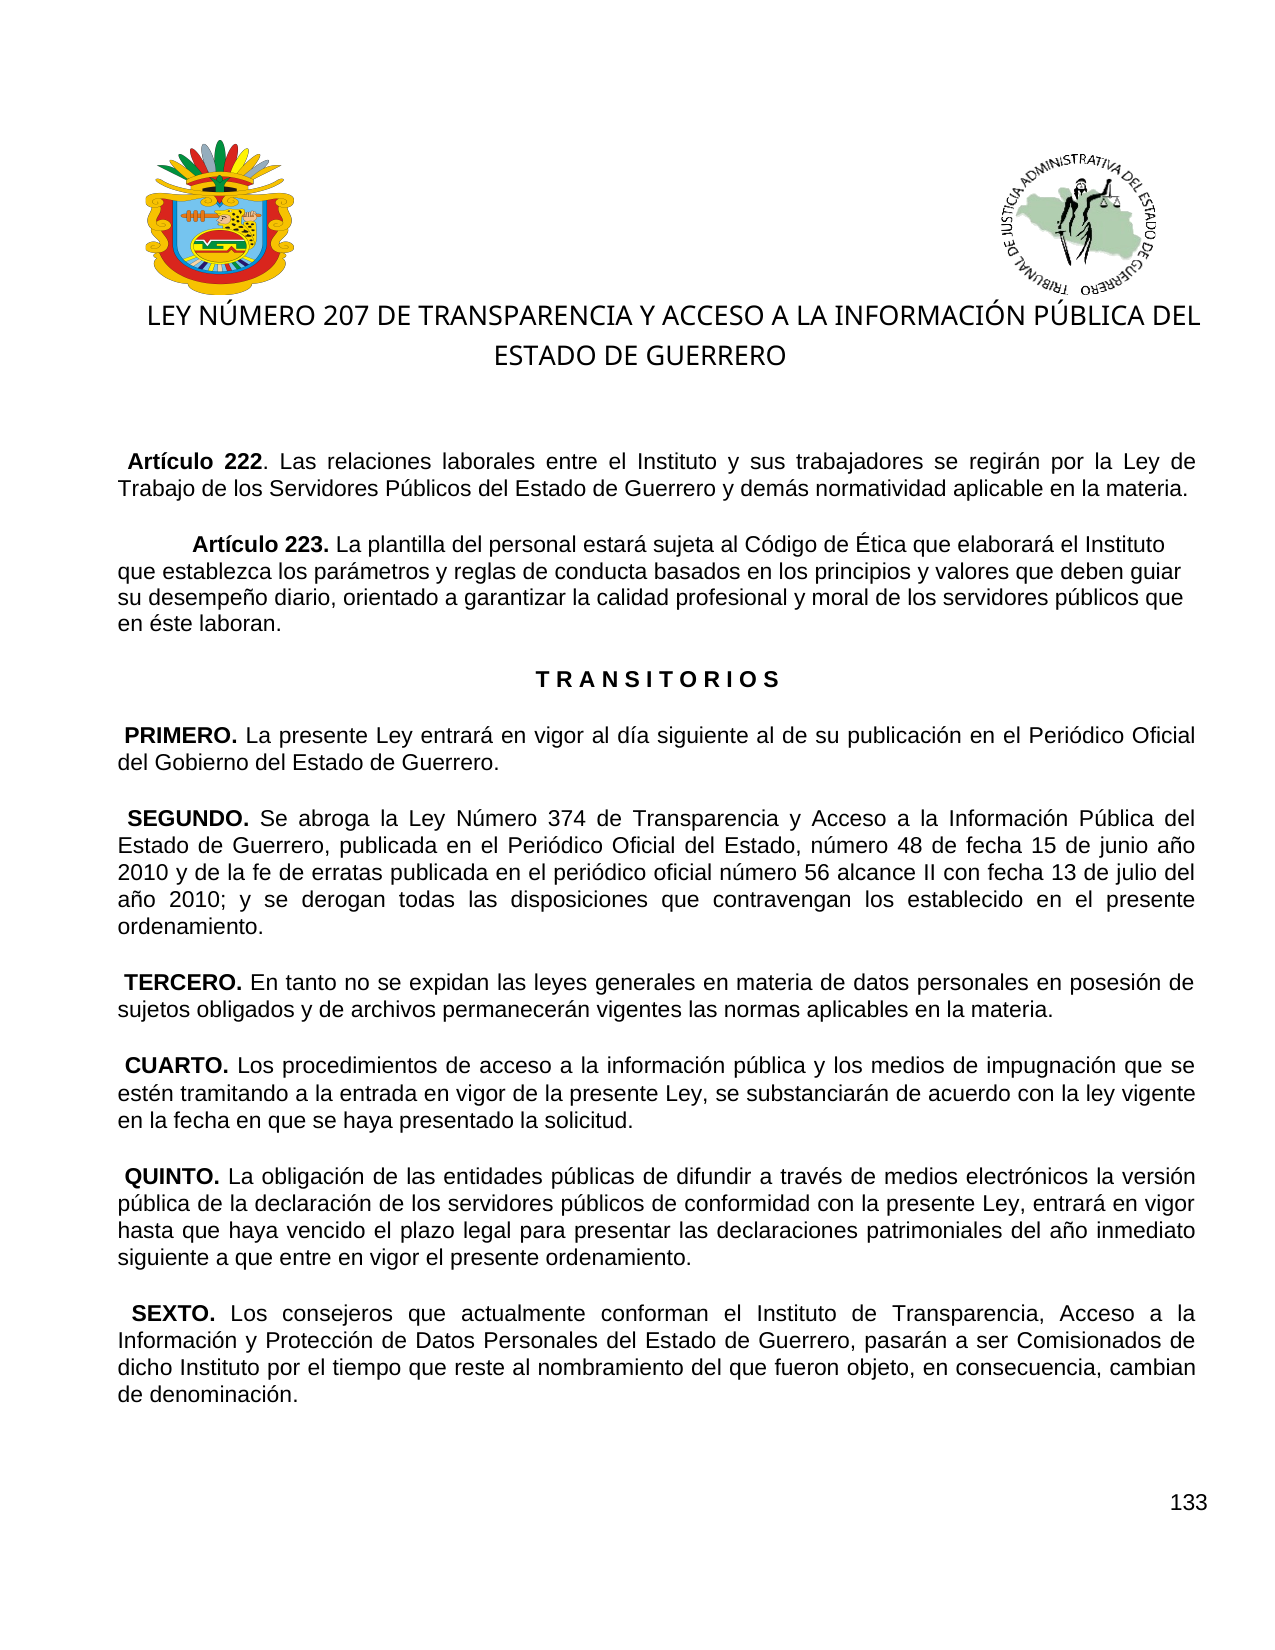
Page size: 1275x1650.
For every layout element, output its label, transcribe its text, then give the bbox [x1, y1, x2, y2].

text PRIMERO. La presente Ley entrará en vigor al día siguiente al de su publicación en el Periódico Oficial del Gobierno del Estado de Guerrero. [116, 722, 1197, 775]
text TERCERO. En tanto no se expidan las leyes generales en materia de datos personales en posesión de sujetos obligados y de archivos permanecerán vigentes las normas aplicables en la materia. [116, 969, 1197, 1023]
text QUINTO. La obligación de las entidades públicas de difundir a través de medios electrónicos la versión pública de la declaración de los servidores públicos de conformidad con la presente Ley, entrará en vigor hasta que haya vencido el plazo legal para presentar las declaraciones patrimoniales del año inmediato siguiente a que entre en vigor el presente ordenamiento. [116, 1163, 1197, 1270]
picture [145, 140, 294, 295]
subtitle T R A N S I T O R I O S [118, 666, 1196, 692]
text CUARTO. Los procedimientos de acceso a la información pública y los medios de impugnación que se estén tramitando a la entrada en vigor de la presente Ley, se substanciarán de acuerdo con la ley vigente en la fecha en que se haya presentado la solicitud. [116, 1052, 1197, 1133]
text Artículo 222. Las relaciones laborales entre el Instituto y sus trabajadores se regirán por la Ley de Trabajo de los Servidores Públicos del Estado de Guerrero y demás normatividad aplicable en la materia. [116, 448, 1197, 502]
text SEXTO. Los consejeros que actualmente conforman el Instituto de Transparencia, Acceso a la Información y Protección de Datos Personales del Estado de Guerrero, pasarán a ser Comisionados de dicho Instituto por el tiempo que reste al nombramiento del que fueron objeto, en consecuencia, cambian de denominación. [116, 1300, 1197, 1408]
text SEGUNDO. Se abroga la Ley Número 374 de Transparencia y Acceso a la Información Pública del Estado de Guerrero, publicada en el Periódico Oficial del Estado, número 48 de fecha 15 de junio año 2010 y de la fe de erratas publicada en el periódico oficial número 56 alcance II con fecha 13 de julio del año 2010; y se derogan todas las disposiciones que contravengan los establecido en el presente ordenamiento. [116, 805, 1197, 940]
picture [1001, 154, 1156, 295]
text Artículo 223. La plantilla del personal estará sujeta al Código de Ética que elaborará el Instituto que establezca los parámetros y reglas de conducta basados en los principios y valores que deben guiar su desempeño diario, orientado a garantizar la calidad profesional y moral de los servidores públicos que en éste laboran. [116, 531, 1208, 637]
